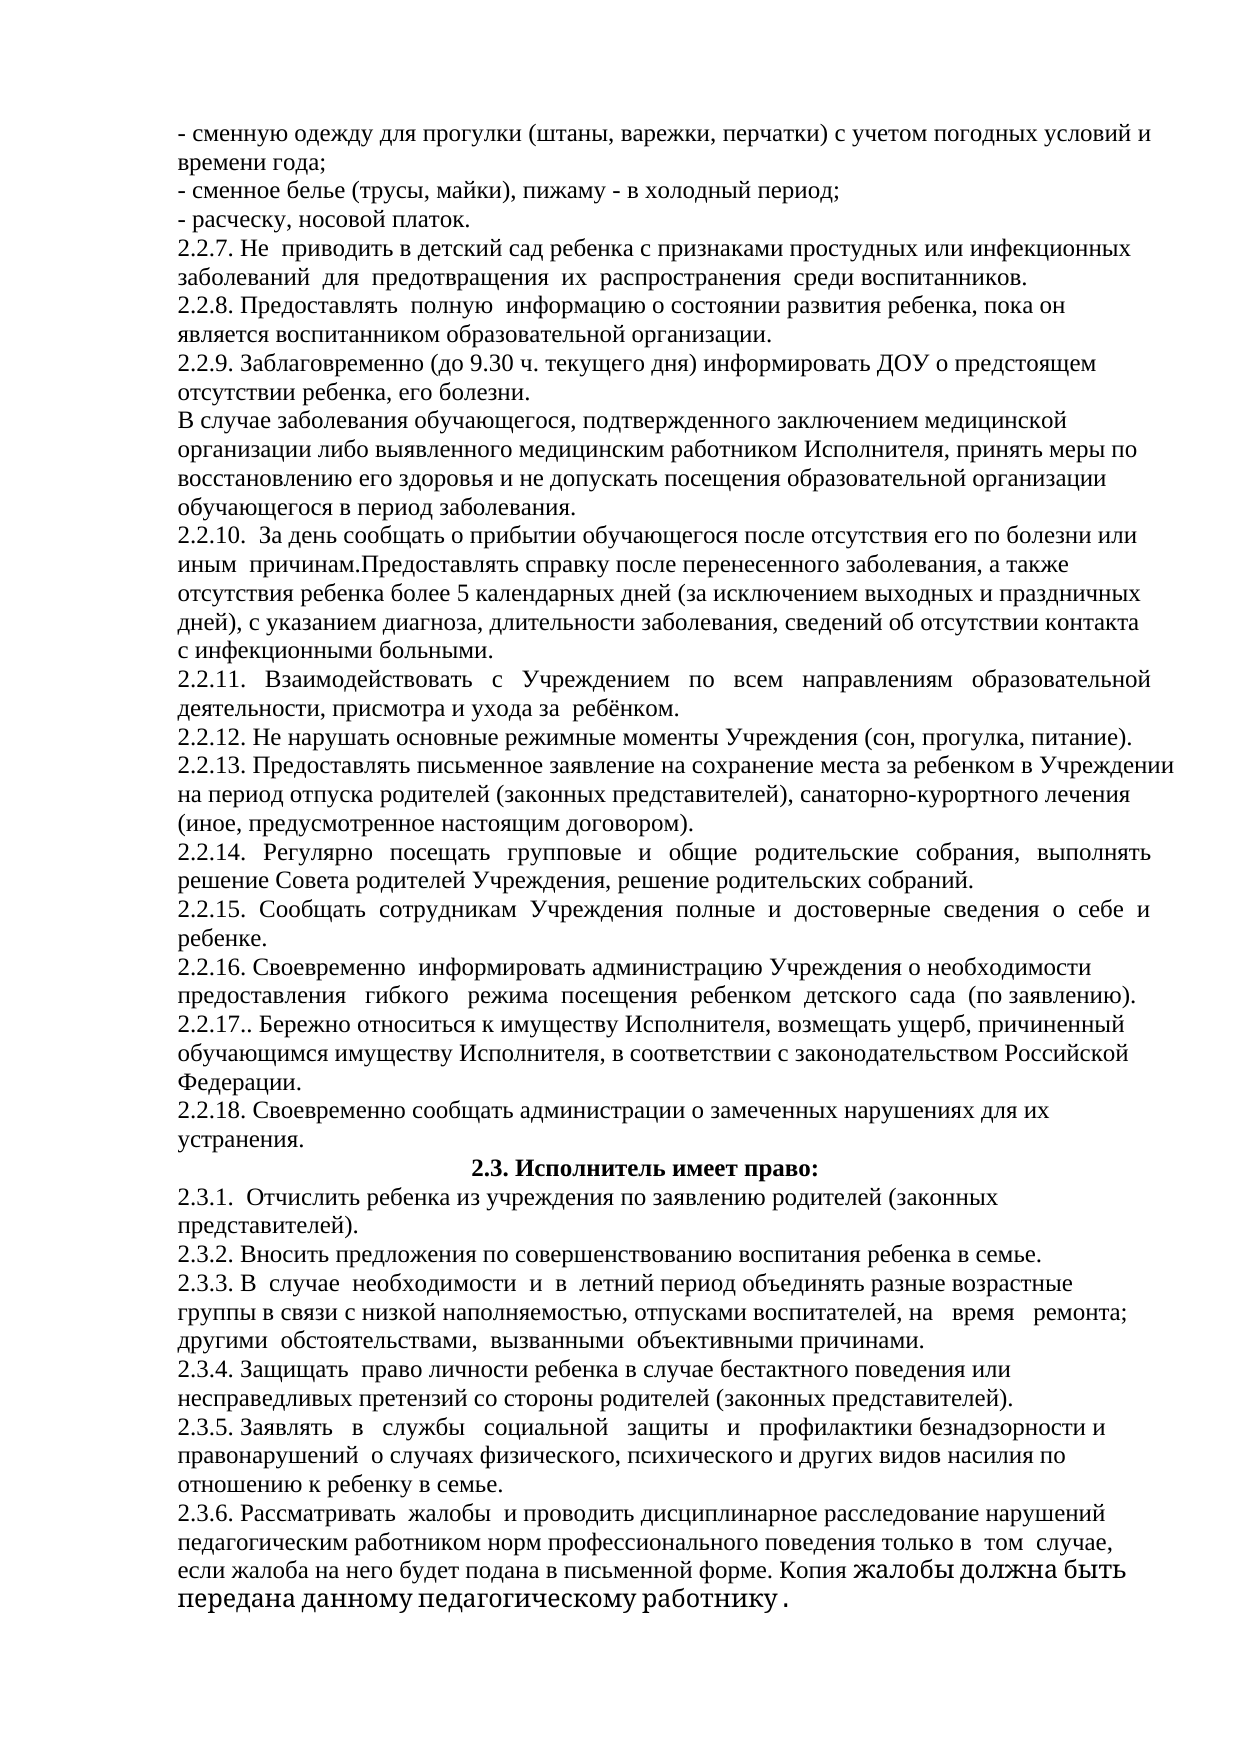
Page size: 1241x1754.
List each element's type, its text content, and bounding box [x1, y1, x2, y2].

text 2.2.15. Сообщать сотрудникам Учреждения полные и достоверные сведения о себе и ребенке. [177, 894, 1152, 952]
text 2.3.3. В случае необходимости и в летний период объединять разные возрастные группы в связи с низкой наполняемостью, отпусками воспитателей, на время ремонта; другими обстоятельствами, вызванными объективными причинами. [177, 1268, 1152, 1354]
text предоставления гибкого режима посещения ребенком детского сада (по заявлению). [177, 981, 1152, 1009]
text 2.2.16. Своевременно информировать администрацию Учреждения о необходимости [177, 952, 1152, 981]
text 2.2.7. Не приводить в детский сад ребенка с признаками простудных или инфекционных заболеваний для предотвращения их распространения среди воспитанников. [177, 233, 1152, 291]
text 2.2.14. Регулярно посещать групповые и общие родительские собрания, выполнять решение Совета родителей Учреждения, решение родительских собраний. [177, 837, 1152, 894]
text - сменное белье (трусы, майки), пижаму - в холодный период; [177, 176, 1152, 204]
text 2.2.11. Взаимодействовать с Учреждением по всем направлениям образовательной деятельности, присмотра и ухода за ребёнком. [177, 664, 1152, 722]
text 2.3. Исполнитель имеет право: [177, 1153, 1152, 1182]
text 2.3.2. Вносить предложения по совершенствованию воспитания ребенка в семье. [177, 1239, 1152, 1268]
text 2.3.4. Защищать право личности ребенка в случае бестактного поведения или несправедливых претензий со стороны родителей (законных представителей). [177, 1354, 1152, 1412]
text 2.2.12. Не нарушать основные режимные моменты Учреждения (сон, прогулка, питание). [177, 722, 1152, 751]
text 2.3.5. Заявлять в службы социальной защиты и профилактики безнадзорности и правонарушений о случаях физического, психического и других видов насилия по отношению к ребенку в семье. [177, 1412, 1152, 1498]
text 2.2.9. Заблаговременно (до 9.30 ч. текущего дня) информировать ДОУ о предстоящем отсутствии ребенка, его болезни. В случае заболевания обучающегося, подтвержденного заключением медицинской организации либо выявленного медицинским работником Исполнителя, принять меры по восстановлению его здоровья и не допускать посещения образовательной организации обучающегося в период заболевания. [177, 348, 1152, 521]
text 2.3.1. Отчислить ребенка из учреждения по заявлению родителей (законных представителей). [177, 1182, 1152, 1239]
text 2.2.10. За день сообщать о прибытии обучающегося после отсутствия его по болезни или иным причинам.Предоставлять справку после перенесенного заболевания, а также отсутствия ребенка более 5 календарных дней (за исключением выходных и праздничных дней), с указанием диагноза, длительности заболевания, сведений об отсутствии контакта с инфекционными больными. [177, 521, 1152, 664]
text 2.3.6. Рассматривать жалобы и проводить дисциплинарное расследование нарушений педагогическим работником норм профессионального поведения только в том случае, если жалоба на него будет подана в письменной форме. Копия жалобы должна быть передана данному педагогическому работнику. [177, 1498, 1152, 1615]
text 2.2.17.. Бережно относиться к имуществу Исполнителя, возмещать ущерб, причиненный обучающимся имуществу Исполнителя, в соответствии с законодательством Российской Федерации. [177, 1009, 1152, 1096]
text - расческу, носовой платок. [177, 204, 1152, 233]
text - сменную одежду для прогулки (штаны, варежки, перчатки) с учетом погодных условий и времени года; [177, 118, 1152, 176]
text 2.2.13. Предоставлять письменное заявление на сохранение места за ребенком в Учреждении на период отпуска родителей (законных представителей), санаторно-курортного лечения (иное, предусмотренное настоящим договором). [177, 751, 1184, 837]
text 2.2.18. Своевременно сообщать администрации о замеченных нарушениях для их устранения. [177, 1096, 1152, 1153]
text 2.2.8. Предоставлять полную информацию о состоянии развития ребенка, пока он является воспитанником образовательной организации. [177, 291, 1152, 348]
